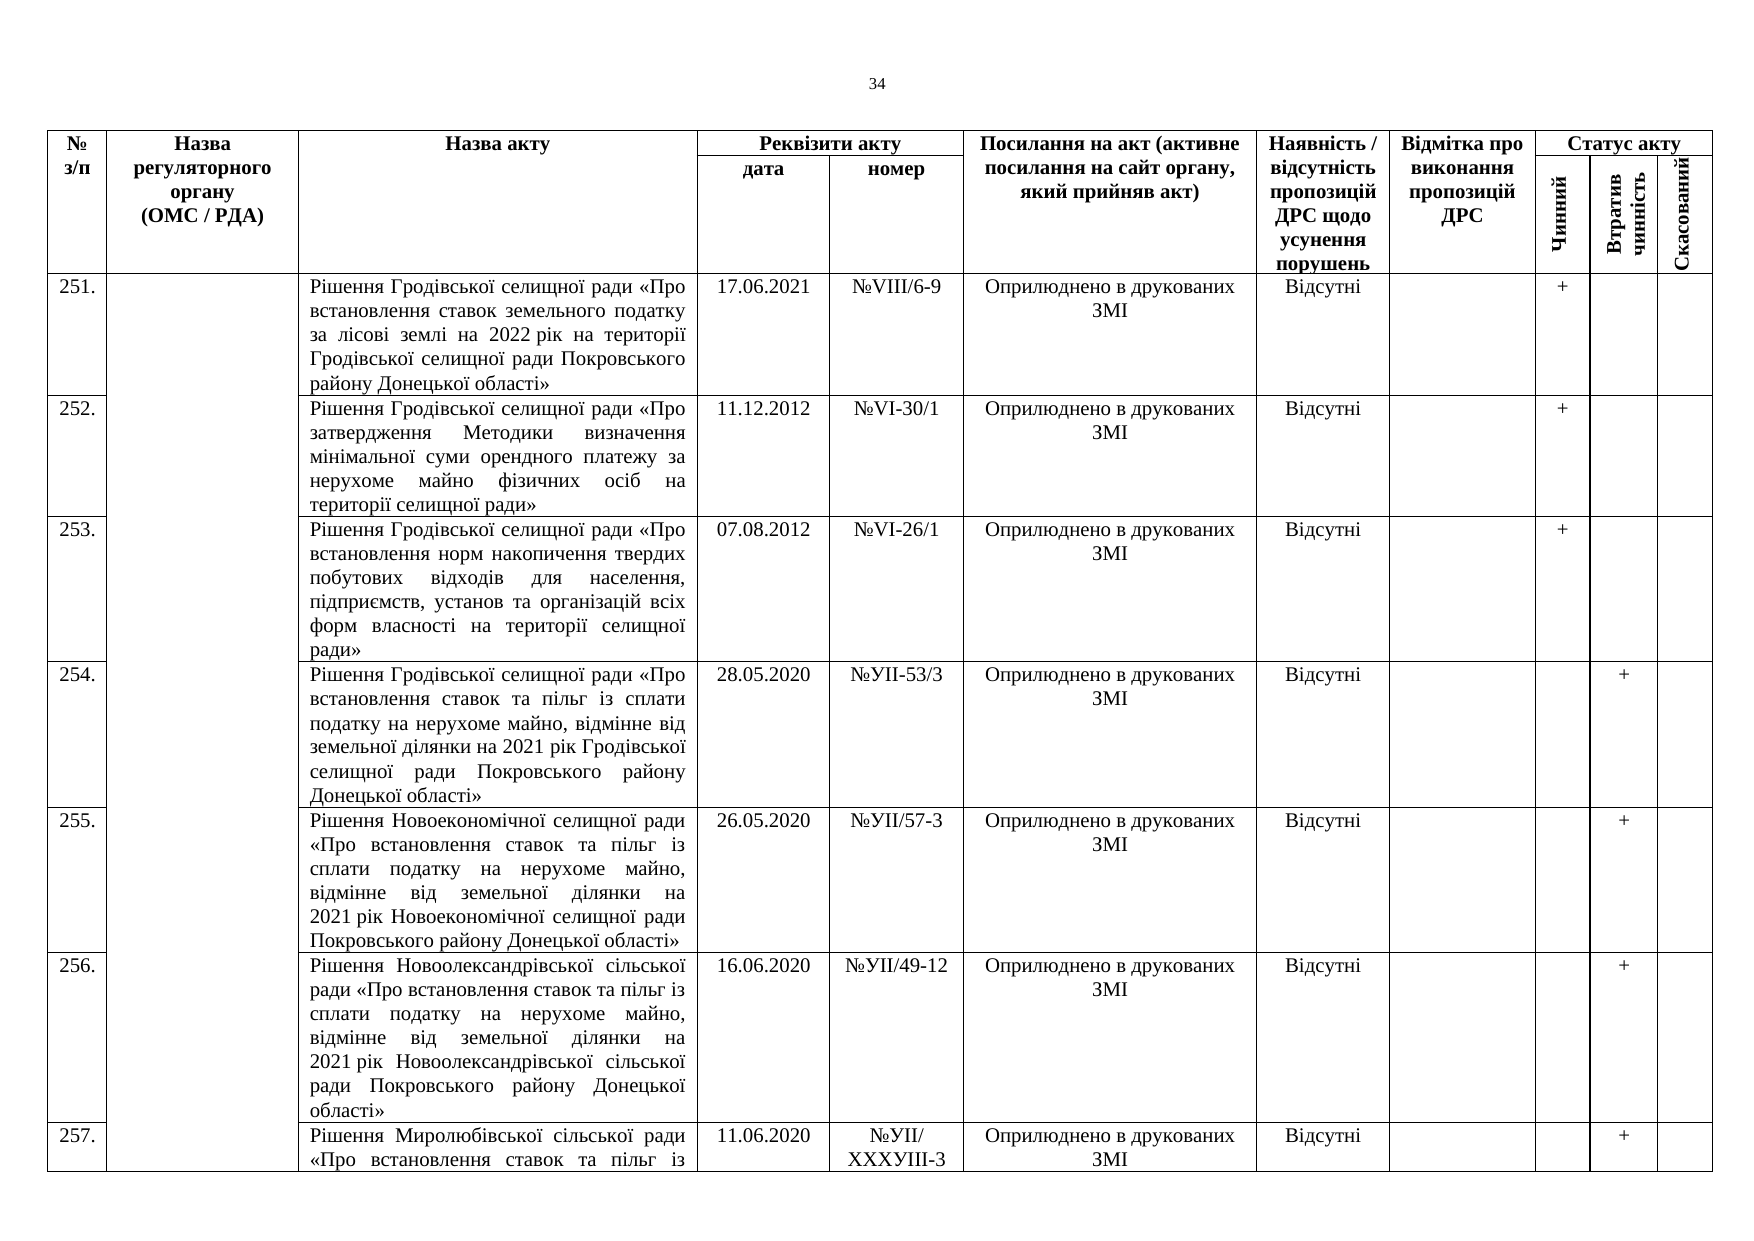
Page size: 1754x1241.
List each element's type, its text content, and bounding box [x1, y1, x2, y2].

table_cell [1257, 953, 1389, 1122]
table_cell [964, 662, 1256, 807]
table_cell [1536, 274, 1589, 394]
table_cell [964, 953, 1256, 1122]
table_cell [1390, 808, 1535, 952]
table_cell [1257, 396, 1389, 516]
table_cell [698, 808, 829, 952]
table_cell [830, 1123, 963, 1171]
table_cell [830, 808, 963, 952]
table_header Посилання на акт (активне посилання на сайт органу, який прийняв акт) [964, 131, 1256, 273]
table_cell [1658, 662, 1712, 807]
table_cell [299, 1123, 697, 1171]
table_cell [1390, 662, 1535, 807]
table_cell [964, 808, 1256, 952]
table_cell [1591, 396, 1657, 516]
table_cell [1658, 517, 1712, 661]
table_cell Скасований [1658, 156, 1712, 273]
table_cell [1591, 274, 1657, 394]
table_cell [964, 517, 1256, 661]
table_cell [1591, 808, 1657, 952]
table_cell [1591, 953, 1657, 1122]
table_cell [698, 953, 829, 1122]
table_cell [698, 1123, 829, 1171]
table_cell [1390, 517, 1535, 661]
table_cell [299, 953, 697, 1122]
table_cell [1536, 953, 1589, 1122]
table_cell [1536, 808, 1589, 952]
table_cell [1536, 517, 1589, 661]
table_cell Чинний [1536, 156, 1589, 273]
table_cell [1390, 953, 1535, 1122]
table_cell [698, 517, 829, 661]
table_header Наявність / відсутність пропозицій ДРС щодо усунення порушень по акту [1257, 131, 1389, 273]
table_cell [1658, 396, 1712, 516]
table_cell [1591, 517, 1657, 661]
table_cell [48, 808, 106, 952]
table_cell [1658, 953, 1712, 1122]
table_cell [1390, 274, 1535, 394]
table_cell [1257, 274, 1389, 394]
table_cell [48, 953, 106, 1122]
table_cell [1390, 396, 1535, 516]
table_header Відмітка про виконання пропозицій ДРС [1390, 131, 1535, 273]
table_cell Втратив чинність [1591, 156, 1657, 273]
table_cell дата [698, 156, 829, 273]
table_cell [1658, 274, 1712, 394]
table_cell номер [830, 156, 963, 273]
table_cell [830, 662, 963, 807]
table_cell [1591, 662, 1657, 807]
table_header Назва регуляторного органу (ОМС / РДА) [107, 131, 298, 273]
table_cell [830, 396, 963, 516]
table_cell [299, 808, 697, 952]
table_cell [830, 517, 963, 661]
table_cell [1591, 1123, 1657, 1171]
table_header Назва акту [299, 131, 697, 273]
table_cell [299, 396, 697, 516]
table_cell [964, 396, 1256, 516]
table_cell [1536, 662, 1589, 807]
table_header Статус акту [1536, 131, 1712, 155]
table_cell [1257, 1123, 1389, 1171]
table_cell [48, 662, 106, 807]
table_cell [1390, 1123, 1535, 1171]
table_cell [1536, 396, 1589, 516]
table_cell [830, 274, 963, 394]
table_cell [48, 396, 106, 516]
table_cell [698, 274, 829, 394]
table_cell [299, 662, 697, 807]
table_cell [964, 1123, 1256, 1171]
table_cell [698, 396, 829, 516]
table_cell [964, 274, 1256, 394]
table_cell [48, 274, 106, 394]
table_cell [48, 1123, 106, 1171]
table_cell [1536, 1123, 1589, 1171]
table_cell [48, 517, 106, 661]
table_header № з/п [48, 131, 106, 273]
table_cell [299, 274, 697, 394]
table_header Реквізити акту [698, 131, 963, 155]
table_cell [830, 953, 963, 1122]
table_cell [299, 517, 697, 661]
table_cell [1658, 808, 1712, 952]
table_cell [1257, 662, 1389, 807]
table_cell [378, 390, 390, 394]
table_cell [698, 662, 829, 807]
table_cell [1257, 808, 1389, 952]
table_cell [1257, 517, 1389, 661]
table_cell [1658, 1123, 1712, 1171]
